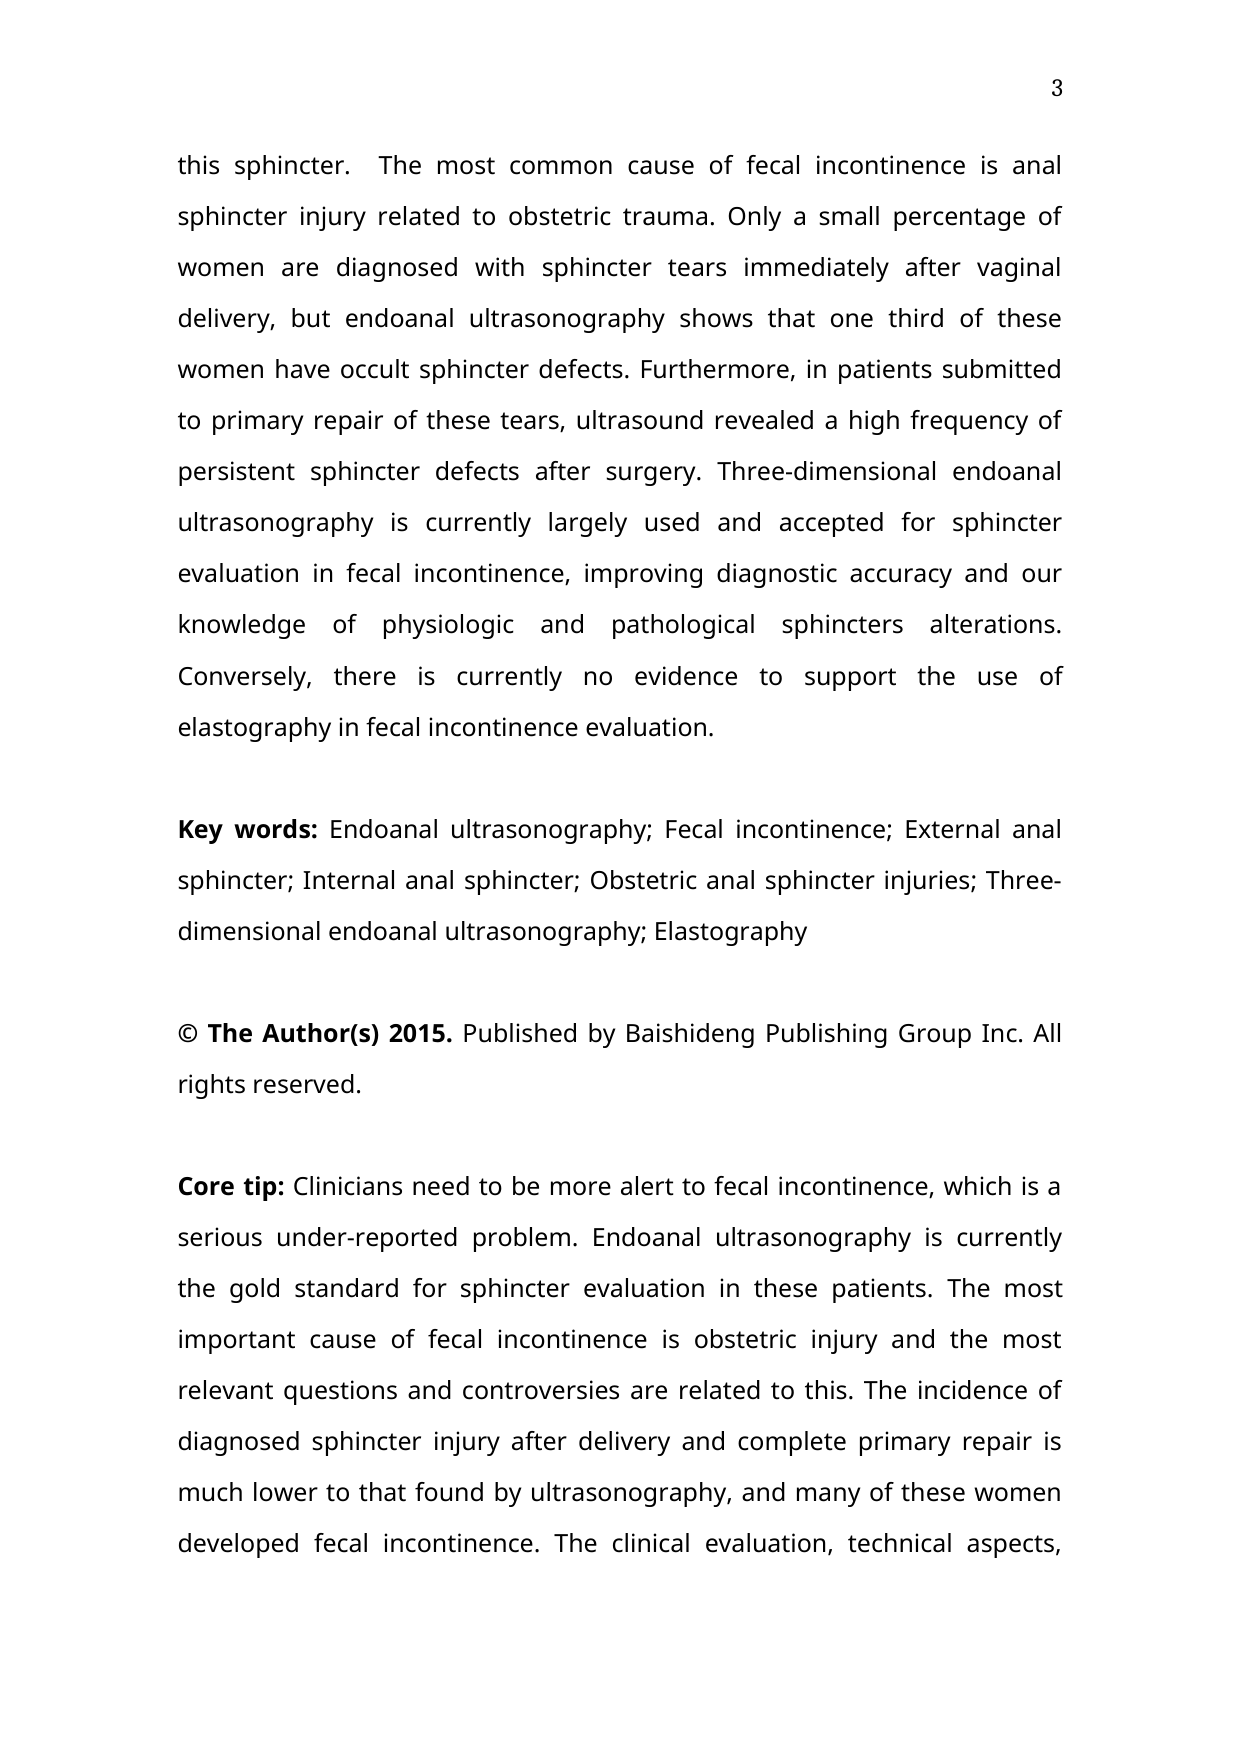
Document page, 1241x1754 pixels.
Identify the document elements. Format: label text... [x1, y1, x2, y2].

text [177, 148, 1063, 743]
text Key words: Endoanal ultrasonography; Fecal incontinence; External anal sphincter; Internal anal sphincter; Obstetric anal sphincter injuries; Three-dimensional endoanal ultrasonography; Elastography [177, 811, 1063, 947]
text © The Author(s) 2015. Published by Baishideng Publishing Group Inc. All rights reserved. [177, 1015, 1063, 1101]
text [177, 1168, 1063, 1560]
